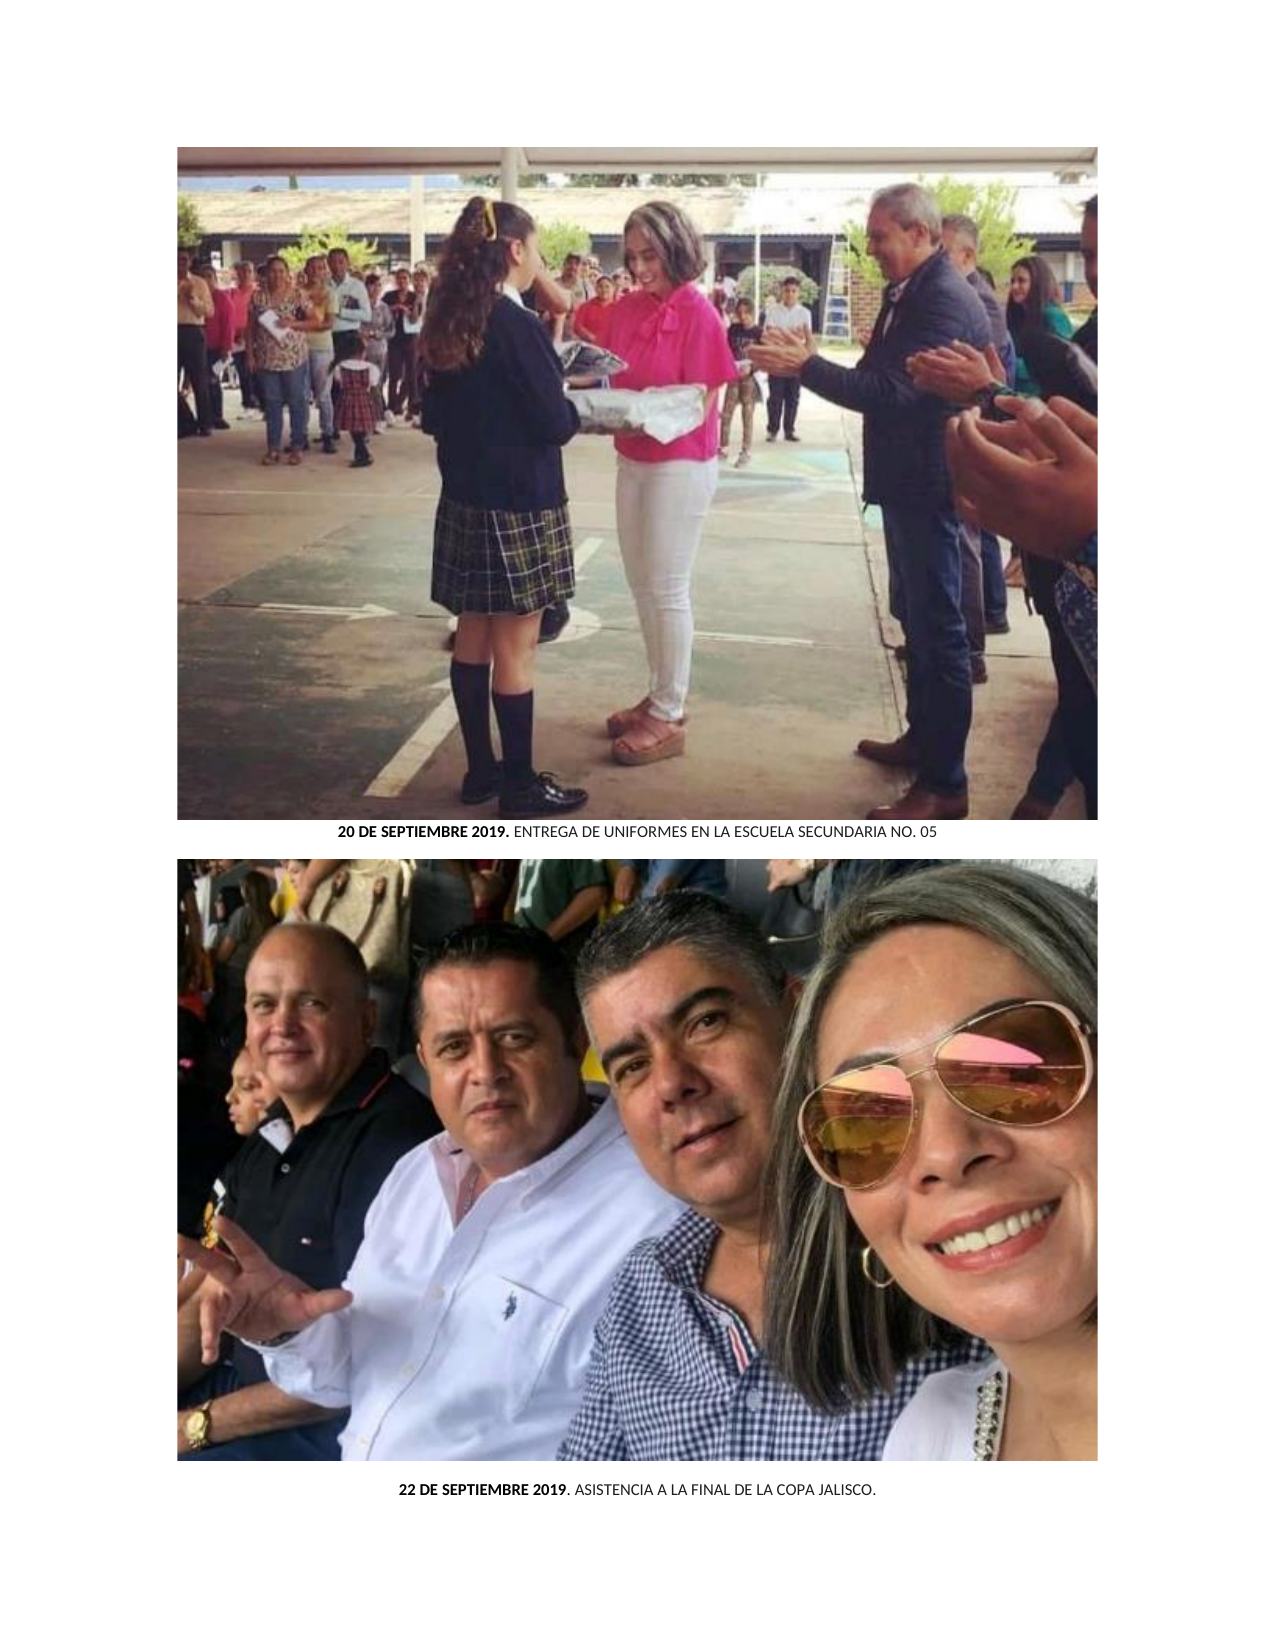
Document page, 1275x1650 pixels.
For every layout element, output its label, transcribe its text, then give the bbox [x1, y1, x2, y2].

text 22 DE SEPTIEMBRE 2019. ASISTENCIA A LA FINAL DE LA COPA JALISCO. [177, 1479, 1098, 1500]
text 20 DE SEPTIEMBRE 2019. ENTREGA DE UNIFORMES EN LA ESCUELA SECUNDARIA NO. 05 [177, 820, 1098, 841]
picture [177, 859, 1098, 1461]
picture [177, 147, 1098, 820]
